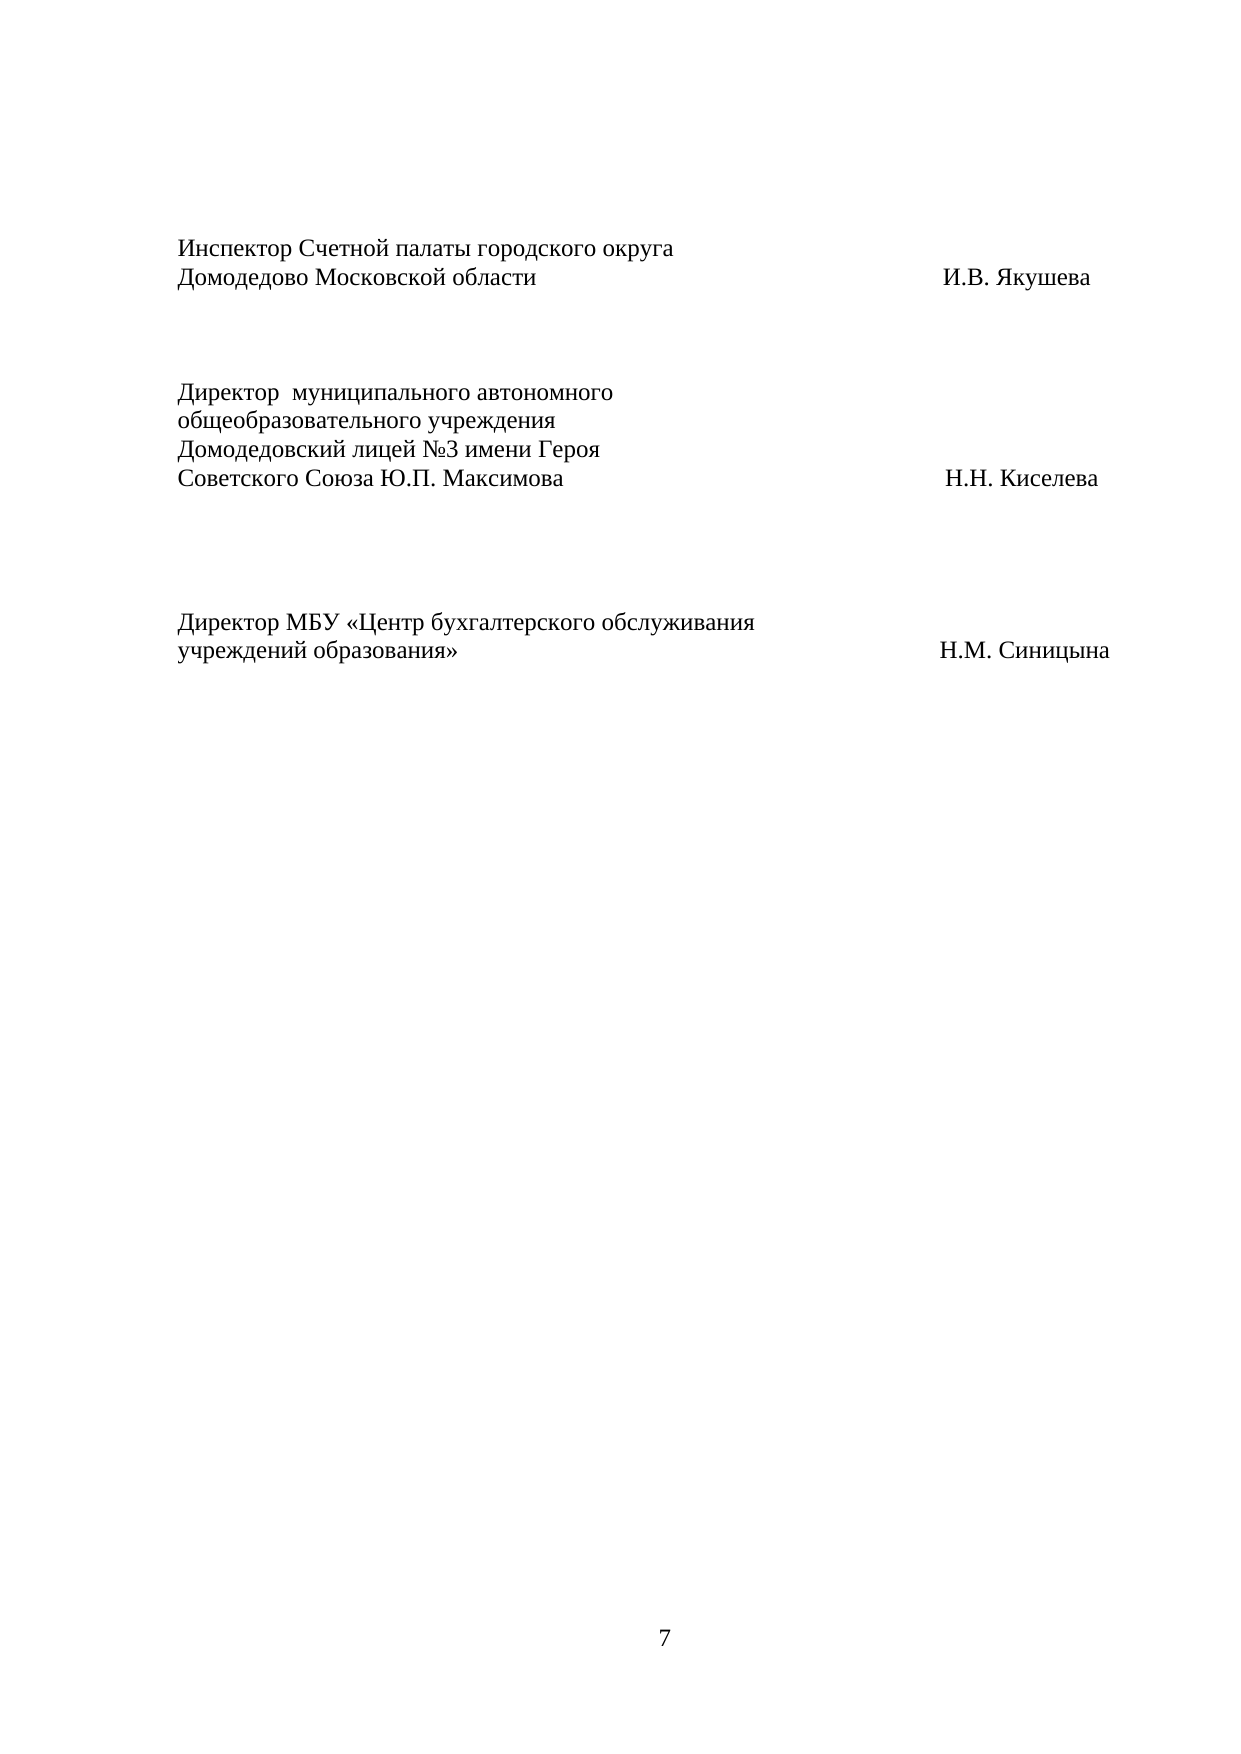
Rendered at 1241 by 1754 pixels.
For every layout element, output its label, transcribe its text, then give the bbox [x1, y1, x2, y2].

text Инспектор Счетной палаты городского округа [177, 233, 1152, 262]
text Директор муниципального автономного [177, 377, 1152, 406]
text учреждений образования» Н.М. Синицына [177, 636, 1152, 664]
text общеобразовательного учреждения [177, 406, 1152, 434]
text Домодедово Московской области И.В. Якушева [177, 262, 1152, 291]
text Советского Союза Ю.П. Максимова Н.Н. Киселева [177, 463, 1152, 492]
text Директор МБУ «Центр бухгалтерского обслуживания [177, 607, 1152, 636]
text Домодедовский лицей №3 имени Героя [177, 434, 1152, 463]
